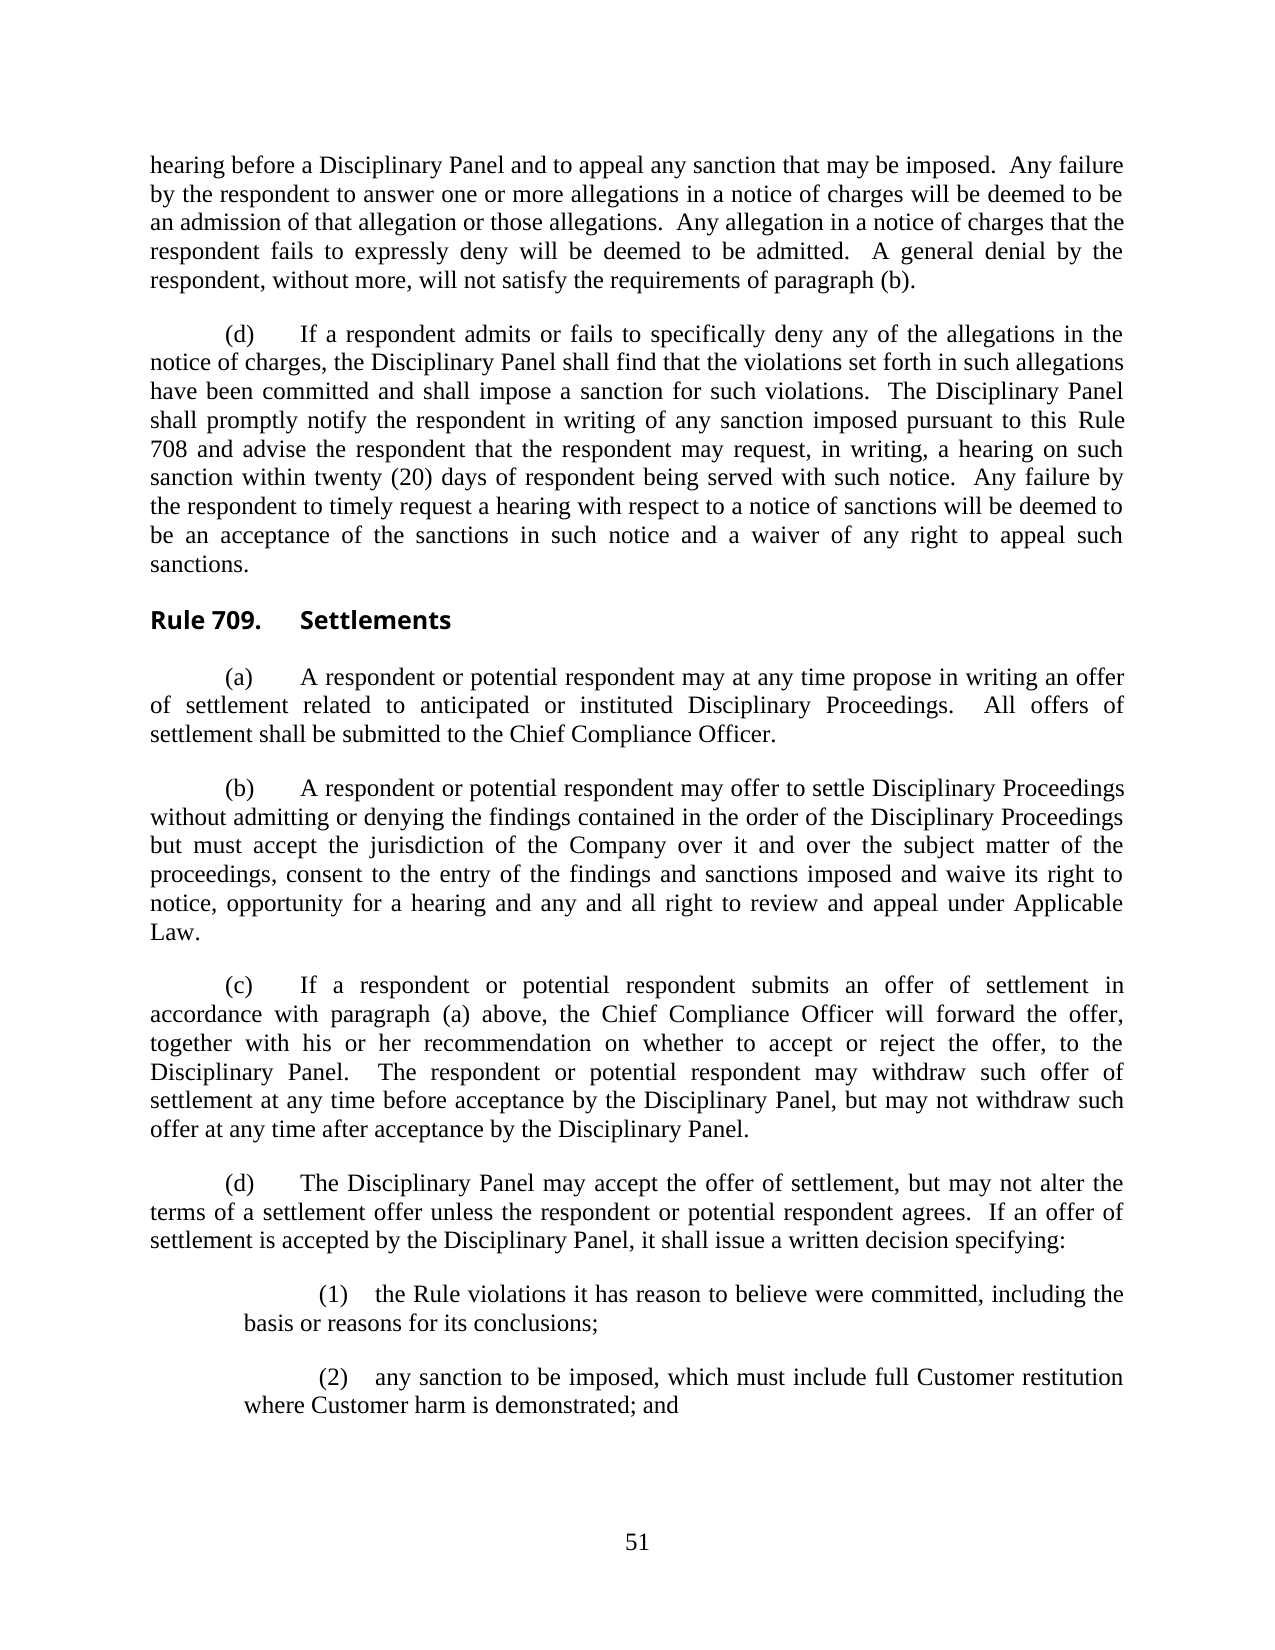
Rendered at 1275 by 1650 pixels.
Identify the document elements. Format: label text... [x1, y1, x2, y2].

subtitle Settlements [150, 602, 1125, 637]
subtitle A respondent or potential respondent may offer to settle Disciplinary Proceedings without admitting or denying the findings contained in the order of the Disciplinary Proceedings but must accept the jurisdiction of the Company over it and over the subject matter of the proceedings, consent to the entry of the findings and sanctions imposed and waive its right to notice, opportunity for a hearing and any and all right to review and appeal under Applicable Law. [150, 773, 1125, 945]
subtitle A respondent or potential respondent may at any time propose in writing an offer of settlement related to anticipated or instituted Disciplinary Proceedings. All offers of settlement shall be submitted to the Chief Compliance Officer. [150, 662, 1125, 748]
subtitle If a respondent admits or fails to specifically deny any of the allegations in the notice of charges, the Disciplinary Panel shall find that the violations set forth in such allegations have been committed and shall impose a sanction for such violations. The Disciplinary Panel shall promptly notify the respondent in writing of any sanction imposed pursuant to this Rule 708 and advise the respondent that the respondent may request, in writing, a hearing on such sanction within twenty (20) days of respondent being served with such notice. Any failure by the respondent to timely request a hearing with respect to a notice of sanctions will be deemed to be an acceptance of the sanctions in such notice and a waiver of any right to appeal such sanctions. [150, 319, 1125, 577]
subtitle The Disciplinary Panel may accept the offer of settlement, but may not alter the terms of a settlement offer unless the respondent or potential respondent agrees. If an offer of settlement is accepted by the Disciplinary Panel, it shall issue a written decision specifying: [150, 1168, 1125, 1254]
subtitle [150, 150, 1125, 294]
subtitle the Rule violations it has reason to believe were committed, including the basis or reasons for its conclusions; [244, 1279, 1125, 1337]
subtitle any sanction to be imposed, which must include full Customer restitution where Customer harm is demonstrated; and [244, 1362, 1125, 1419]
subtitle If a respondent or potential respondent submits an offer of settlement in accordance with paragraph (a) above, the Chief Compliance Officer will forward the offer, together with his or her recommendation on whether to accept or reject the offer, to the Disciplinary Panel. The respondent or potential respondent may withdraw such offer of settlement at any time before acceptance by the Disciplinary Panel, but may not withdraw such offer at any time after acceptance by the Disciplinary Panel. [150, 970, 1125, 1143]
